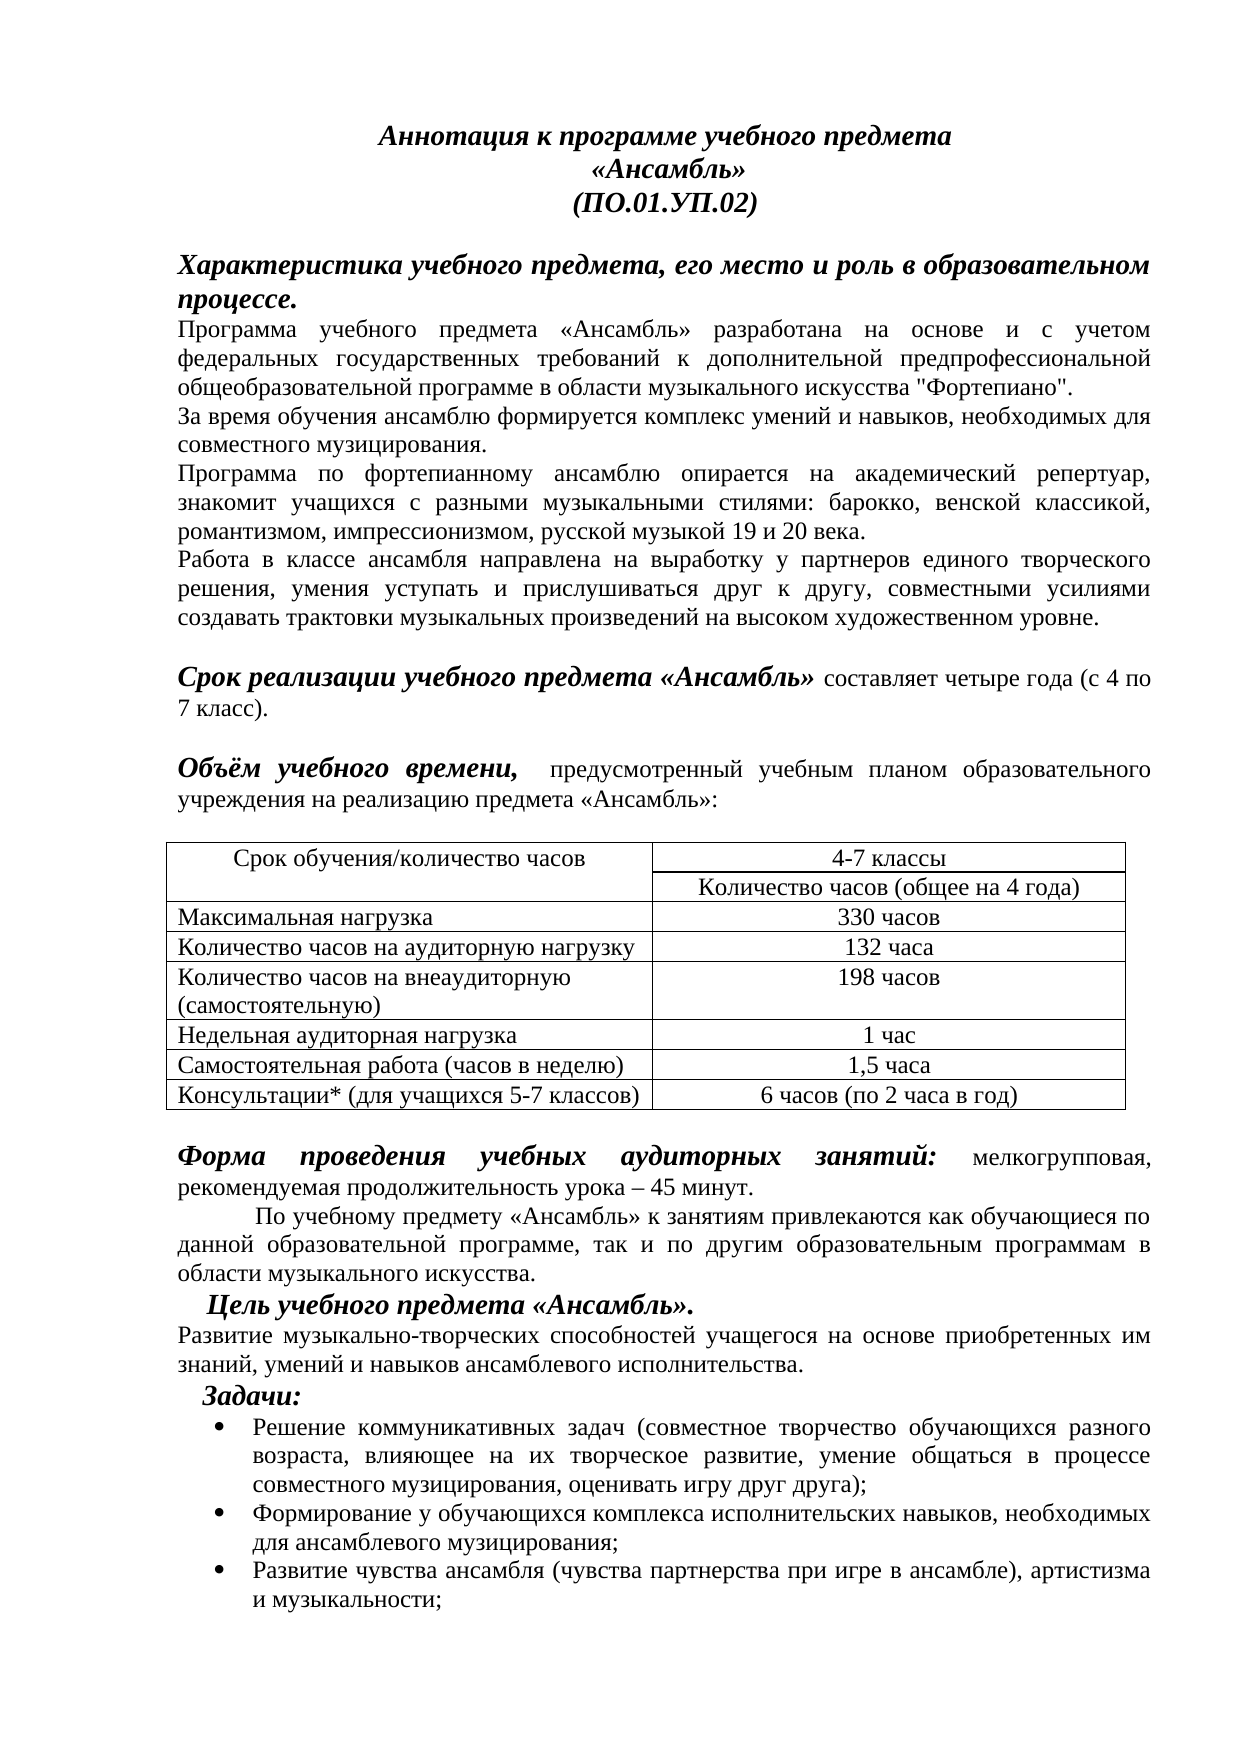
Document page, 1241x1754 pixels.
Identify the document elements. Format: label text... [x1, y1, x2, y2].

text Работа в классе ансамбля направлена на выработку у партнеров единого творческого решения, умения уступать и прислушиваться друг к другу, совместными усилиями создавать трактовки музыкальных произведений на высоком художественном уровне. [177, 544, 1152, 631]
table_cell Консультации* (для учащихся 5-7 классов) [167, 1080, 652, 1109]
text (ПО.01.УП.02) [177, 185, 1153, 219]
table_cell 1,5 часа [653, 1050, 1125, 1079]
text Срок реализации учебного предмета «Ансамбль» составляет четыре года (с 4 по 7 класс). [177, 659, 1152, 722]
list Формирование у обучающихся комплекса исполнительских навыков, необходимых для ансамблевого музицирования; [215, 1498, 1152, 1555]
table_cell Максимальная нагрузка [167, 902, 652, 931]
table_cell Количество часов (общее на 4 года) [653, 873, 1125, 901]
table_cell Количество часов на внеаудиторную (самостоятельную) [167, 962, 652, 1019]
table_cell Количество часов на аудиторную нагрузку [167, 932, 652, 961]
text Объём учебного времени, предусмотренный учебным планом образовательного учреждения на реализацию предмета «Ансамбль»: [177, 751, 1152, 813]
list Программа учебного предмета «Ансамбль» разработана на основе и с учетом федеральных государственных требований к дополнительной предпрофессиональной общеобразовательной программе в области музыкального искусства "Фортепиано". [177, 314, 1152, 401]
text По учебному предмету «Ансамбль» к занятиям привлекаются как обучающиеся по данной образовательной программе, так и по другим образовательным программам в области музыкального искусства. [177, 1201, 1152, 1287]
table_cell 198 часов [653, 962, 1125, 1019]
table_cell Самостоятельная работа (часов в неделю) [167, 1050, 652, 1079]
table_header Срок обучения/количество часов [167, 843, 652, 901]
text Развитие музыкально-творческих способностей учащегося на основе приобретенных им знаний, умений и навыков ансамблевого исполнительства. [177, 1321, 1152, 1378]
text Форма проведения учебных аудиторных занятий: мелкогрупповая, рекомендуемая продолжительность урока – 45 минут. [177, 1138, 1152, 1201]
text Задачи: [177, 1378, 1152, 1412]
text Аннотация к программе учебного предмета [177, 118, 1153, 152]
list Развитие чувства ансамбля (чувства партнерства при игре в ансамбле), артистизма и музыкальности; [215, 1555, 1152, 1613]
table_cell 1 час [653, 1020, 1125, 1049]
list Решение коммуникативных задач (совместное творчество обучающихся разного возраста, влияющее на их творческое развитие, умение общаться в процессе совместного музицирования, оценивать игру друг друга); [215, 1412, 1152, 1498]
table_cell 330 часов [653, 902, 1125, 931]
text За время обучения ансамблю формируется комплекс умений и навыков, необходимых для совместного музицирования. [177, 401, 1152, 458]
table_cell 6 часов (по 2 часа в год) [653, 1080, 1125, 1109]
text Характеристика учебного предмета, его место и роль в образовательном процессе. [177, 247, 1152, 314]
text «Ансамбль» [177, 152, 1153, 185]
table_header 4-7 классы [653, 843, 1125, 871]
table_cell 132 часа [653, 932, 1125, 961]
text Программа по фортепианному ансамблю опирается на академический репертуар, знакомит учащихся с разными музыкальными стилями: барокко, венской классикой, романтизмом, импрессионизмом, русской музыкой 19 и 20 века. [177, 458, 1152, 544]
text Цель учебного предмета «Ансамбль». [177, 1287, 1152, 1321]
table_cell Недельная аудиторная нагрузка [167, 1020, 652, 1049]
